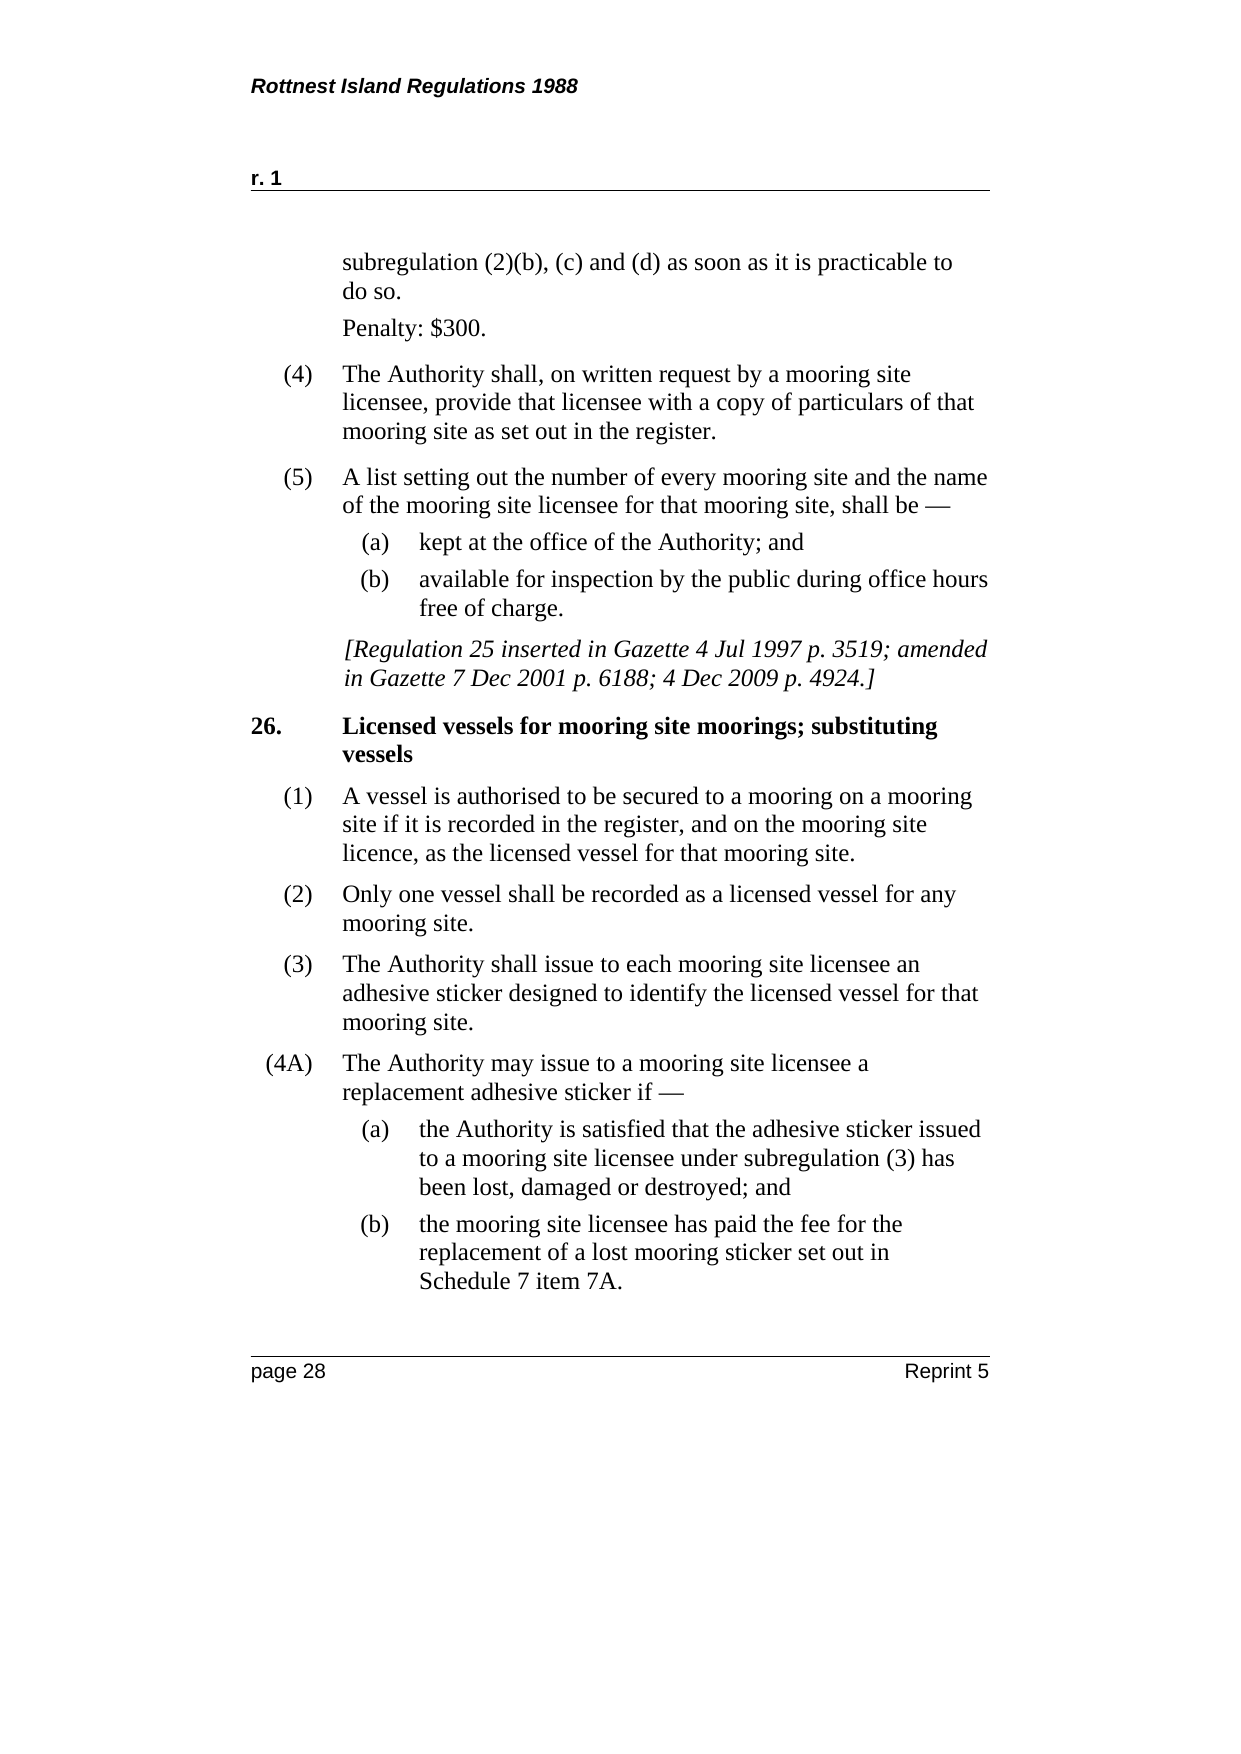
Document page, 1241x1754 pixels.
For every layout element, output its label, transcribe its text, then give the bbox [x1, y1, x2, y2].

text [Regulation 25 inserted in Gazette 4 Jul 1997 p. 3519; amended in Gazette 7 Dec 2001 p. 6188; 4 Dec 2009 p. 4924.] [251, 634, 990, 692]
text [251, 247, 990, 305]
text (2) Only one vessel shall be recorded as a licensed vessel for any mooring site. [251, 879, 990, 937]
text (1) A vessel is authorised to be secured to a mooring on a mooring site if it is recorded in the register, and on the mooring site licence, as the licensed vessel for that mooring site. [251, 781, 990, 867]
text (3) The Authority shall issue to each mooring site licensee an adhesive sticker designed to identify the licensed vessel for that mooring site. [251, 949, 990, 1036]
text (b) available for inspection by the public during office hours free of charge. [251, 564, 990, 622]
text Penalty: $300. [251, 313, 990, 342]
text (5) A list setting out the number of every mooring site and the name of the mooring site licensee for that mooring site, shall be — [251, 462, 990, 519]
text (4A) The Authority may issue to a mooring site licensee a replacement adhesive sticker if — [251, 1048, 990, 1106]
text (a) the Authority is satisfied that the adhesive sticker issued to a mooring site licensee under subregulation (3) has been lost, damaged or destroyed; and [251, 1114, 990, 1200]
text (b) the mooring site licensee has paid the fee for the replacement of a lost mooring sticker set out in Schedule 7 item 7A. [251, 1209, 990, 1295]
text (4) The Authority shall, on written request by a mooring site licensee, provide that licensee with a copy of particulars of that mooring site as set out in the register. [251, 359, 990, 445]
subtitle 26. Licensed vessels for mooring site moorings; substituting vessels [251, 711, 990, 768]
text (a) kept at the office of the Authority; and [251, 527, 990, 556]
